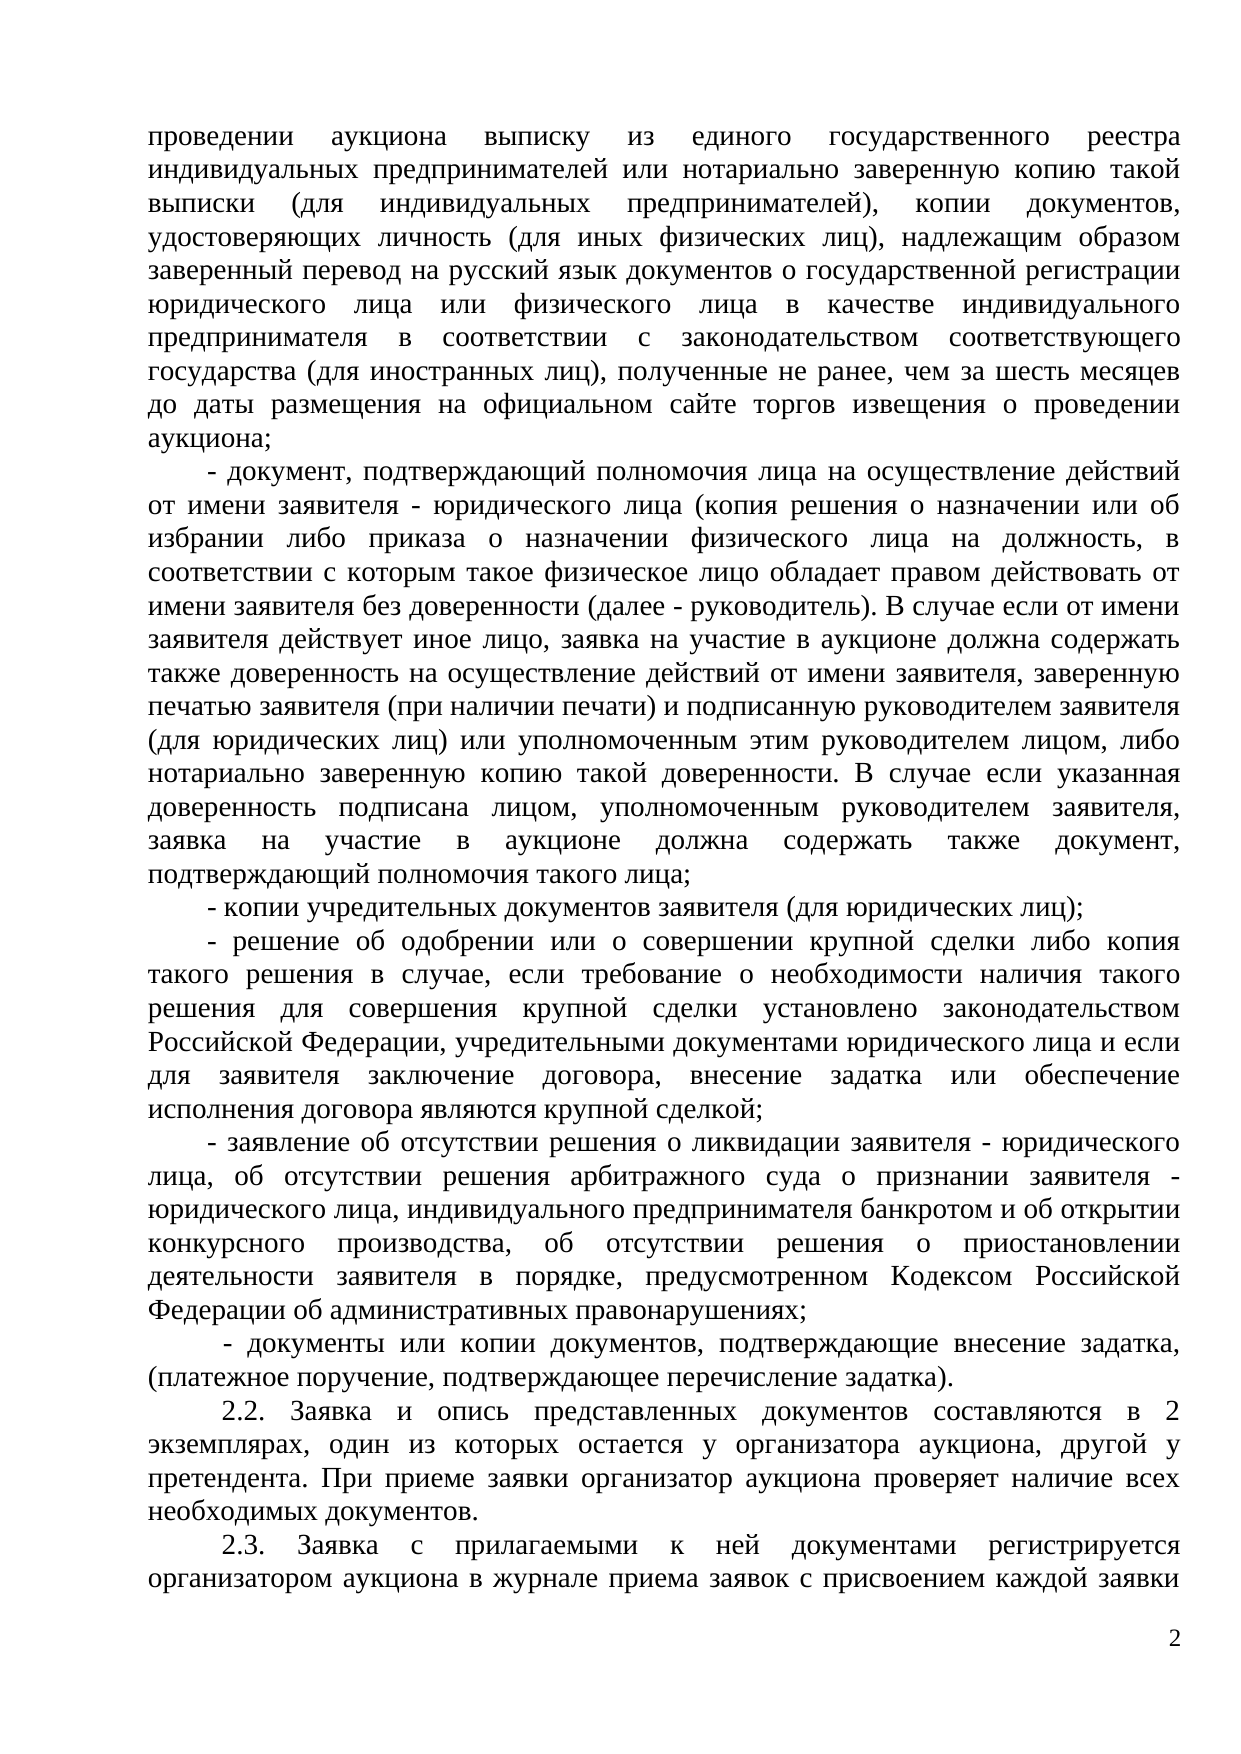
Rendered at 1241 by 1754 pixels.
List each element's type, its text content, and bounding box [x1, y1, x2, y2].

text - документ, подтверждающий полномочия лица на осуществление действий от имени заявителя - юридического лица (копия решения о назначении или об избрании либо приказа о назначении физического лица на должность, в соответствии с которым такое физическое лицо обладает правом действовать от имени заявителя без доверенности (далее - руководитель). В случае если от имени заявителя действует иное лицо, заявка на участие в аукционе должна содержать также доверенность на осуществление действий от имени заявителя, заверенную печатью заявителя (при наличии печати) и подписанную руководителем заявителя (для юридических лиц) или уполномоченным этим руководителем лицом, либо нотариально заверенную копию такой доверенности. В случае если указанная доверенность подписана лицом, уполномоченным руководителем заявителя, заявка на участие в аукционе должна содержать также документ, подтверждающий полномочия такого лица; [148, 453, 1181, 889]
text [148, 118, 1181, 453]
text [148, 1527, 1181, 1594]
text - документы или копии документов, подтверждающие внесение задатка, (платежное поручение, подтверждающее перечисление задатка). [148, 1326, 1181, 1393]
text - решение об одобрении или о совершении крупной сделки либо копия такого решения в случае, если требование о необходимости наличия такого решения для совершения крупной сделки установлено законодательством Российской Федерации, учредительными документами юридического лица и если для заявителя заключение договора, внесение задатка или обеспечение исполнения договора являются крупной сделкой; [148, 923, 1181, 1124]
text 2.2. Заявка и опись представленных документов составляются в 2 экземплярах, один из которых остается у организатора аукциона, другой у претендента. При приеме заявки организатор аукциона проверяет наличие всех необходимых документов. [148, 1393, 1181, 1527]
text - копии учредительных документов заявителя (для юридических лиц); [148, 889, 1181, 923]
text - заявление об отсутствии решения о ликвидации заявителя - юридического лица, об отсутствии решения арбитражного суда о признании заявителя -юридического лица, индивидуального предпринимателя банкротом и об открытии конкурсного производства, об отсутствии решения о приостановлении деятельности заявителя в порядке, предусмотренном Кодексом Российской Федерации об административных правонарушениях; [148, 1124, 1181, 1326]
